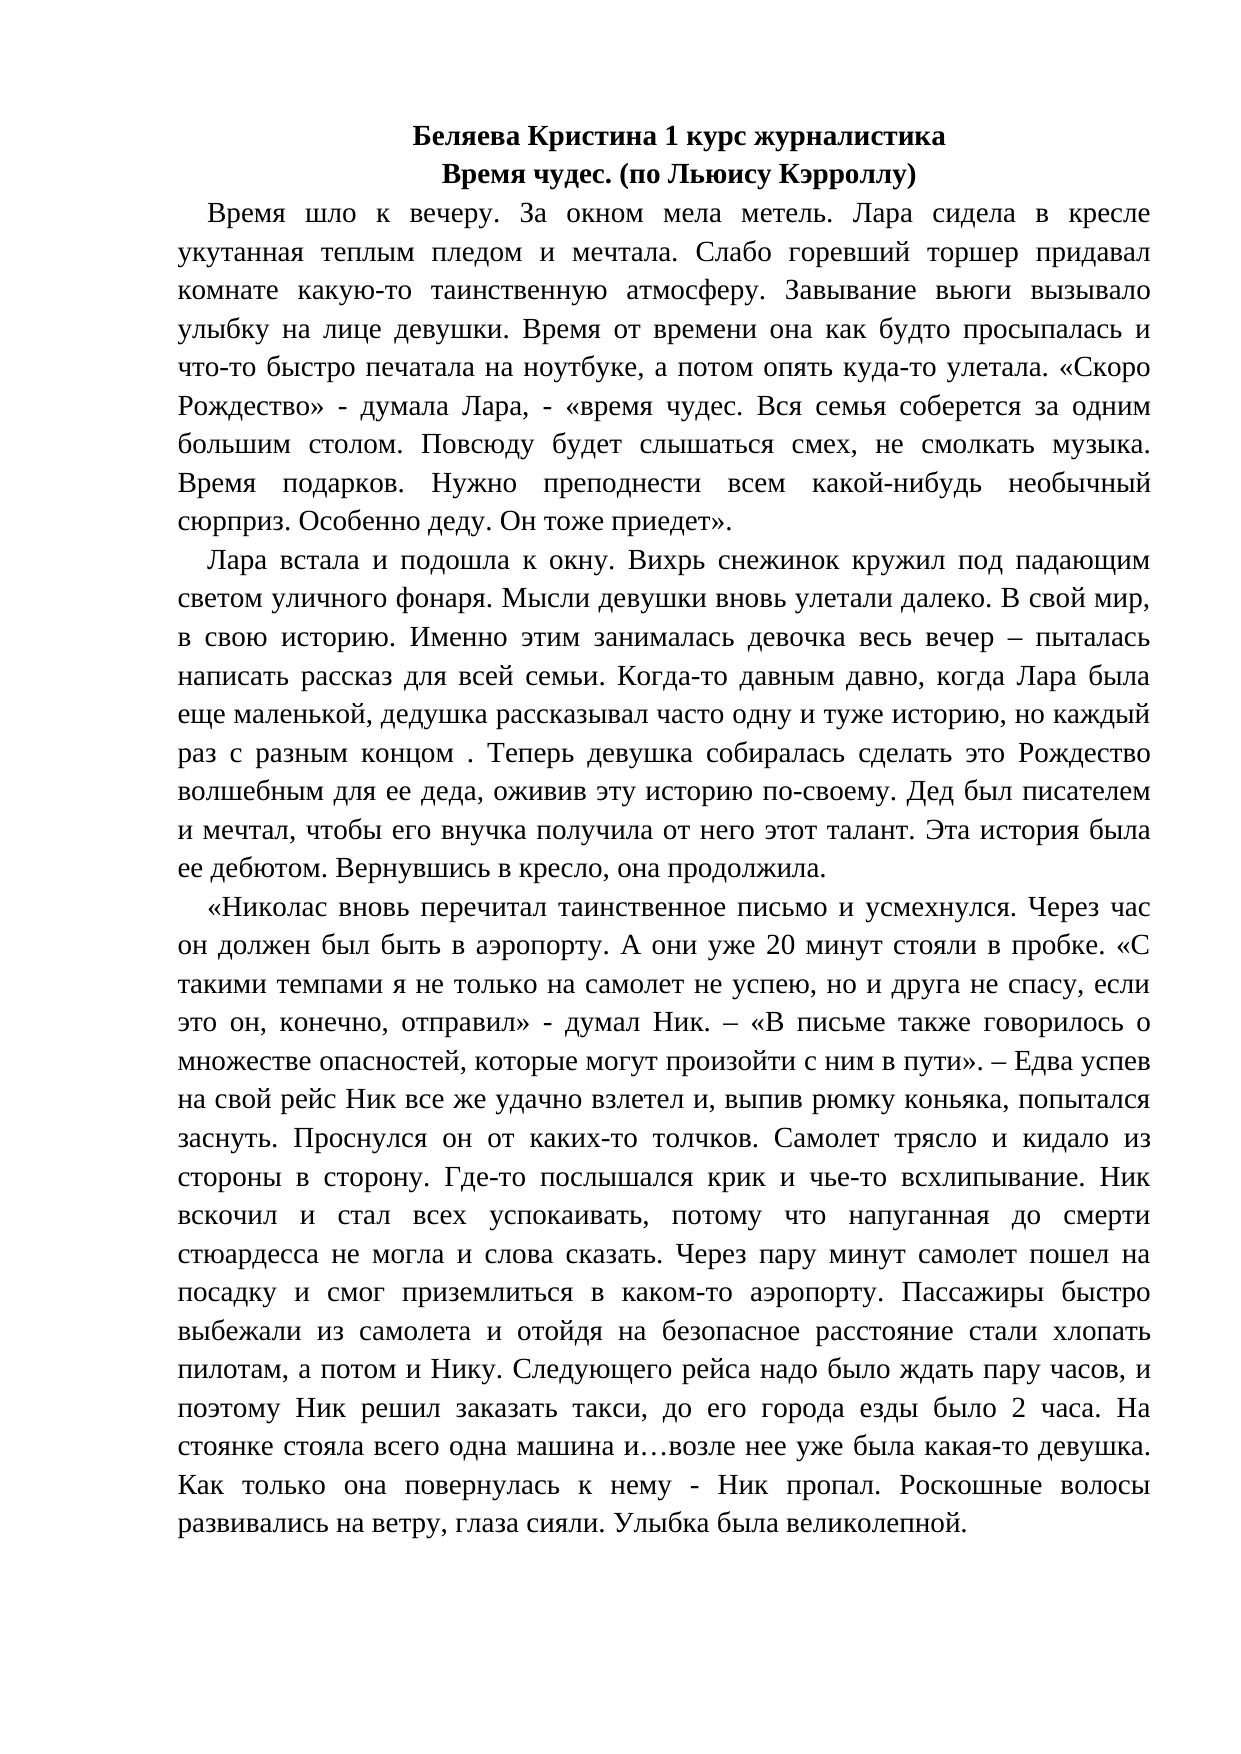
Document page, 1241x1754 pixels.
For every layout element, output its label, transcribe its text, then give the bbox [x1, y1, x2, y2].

text «Николас вновь перечитал таинственное письмо и усмехнулся. Через час он должен был быть в аэропорту. А они уже 20 минут стояли в пробке. «С такими темпами я не только на самолет не успею, но и друга не спасу, если это он, конечно, отправил» - думал Ник. – «В письме также говорилось о множестве опасностей, которые могут произойти с ним в пути». – Едва успев на свой рейс Ник все же удачно взлетел и, выпив рюмку коньяка, попытался заснуть. Проснулся он от каких-то толчков. Самолет трясло и кидало из стороны в сторону. Где-то послышался крик и чье-то всхлипывание. Ник вскочил и стал всех успокаивать, потому что напуганная до смерти стюардесса не могла и слова сказать. Через пару минут самолет пошел на посадку и смог приземлиться в каком-то аэропорту. Пассажиры быстро выбежали из самолета и отойдя на безопасное расстояние стали хлопать пилотам, а потом и Нику. Следующего рейса надо было ждать пару часов, и поэтому Ник решил заказать такси, до его города езды было 2 часа. На стоянке стояла всего одна машина и…возле нее уже была какая-то девушка. Как только она повернулась к нему - Ник пропал. Роскошные волосы развивались на ветру, глаза сияли. Улыбка была великолепной. [177, 889, 1152, 1539]
text Лара встала и подошла к окну. Вихрь снежинок кружил под падающим светом уличного фонаря. Мысли девушки вновь улетали далеко. В свой мир, в свою историю. Именно этим занималась девочка весь вечер – пыталась написать рассказ для всей семьи. Когда-то давным давно, когда Лара была еще маленькой, дедушка рассказывал часто одну и туже историю, но каждый раз с разным концом . Теперь девушка собиралась сделать это Рождество волшебным для ее деда, оживив эту историю по-своему. Дед был писателем и мечтал, чтобы его внучка получила от него этот талант. Эта история была ее дебютом. Вернувшись в кресло, она продолжила. [177, 542, 1152, 884]
text Время шло к вечеру. За окном мела метель. Лара сидела в кресле укутанная теплым пледом и мечтала. Слабо горевший торшер придавал комнате какую-то таинственную атмосферу. Завывание вьюги вызывало улыбку на лице девушки. Время от времени она как будто просыпалась и что-то быстро печатала на ноутбуке, а потом опять куда-то улетала. «Скоро Рождество» - думала Лара, - «время чудес. Вся семья соберется за одним большим столом. Повсюду будет слышаться смех, не смолкать музыка. Время подарков. Нужно преподнести всем какой-нибудь необычный сюрприз. Особенно деду. Он тоже приедет». [177, 195, 1152, 537]
text Время чудес. (по Льюису Кэрроллу) [177, 157, 1152, 190]
text Беляева Кристина 1 курс журналистика [177, 118, 1152, 152]
